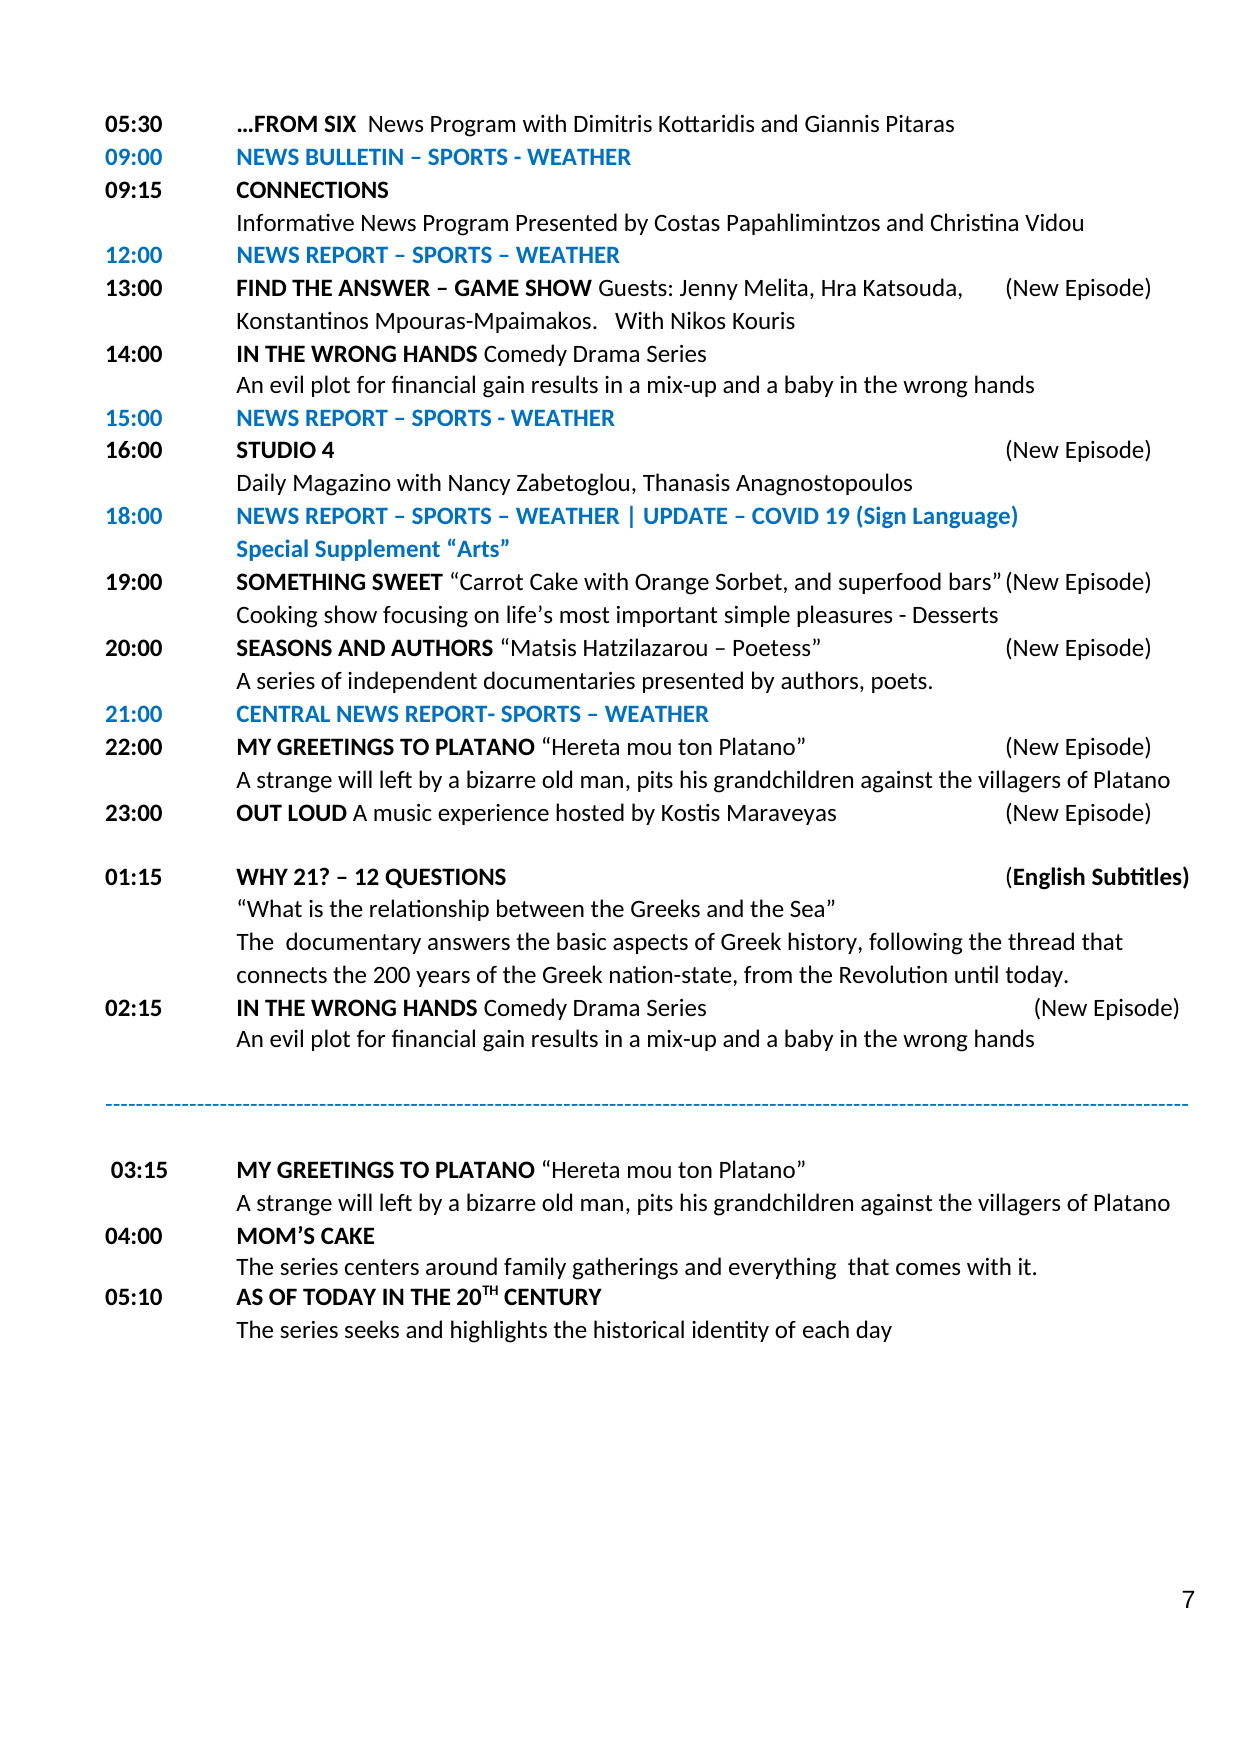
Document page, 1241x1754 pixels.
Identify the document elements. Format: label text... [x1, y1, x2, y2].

text 01:15 WHY 21? – 12 QUESTIONS (English Subtitles) [105, 861, 1227, 891]
text 13:00 FIND THE ANSWER – GAME SHOW Guests: Jenny Melita, Hra Katsouda, (New Episode) [105, 272, 1195, 303]
text 23:00 OUT LOUD A music experience hosted by Kostis Maraveyas (New Episode) [105, 797, 1195, 858]
text Daily Magazino with Nancy Zabetoglou, Thanasis Anagnostopoulos [105, 468, 1195, 498]
text “What is the relationship between the Greeks and the Sea” [105, 893, 1227, 924]
text 15:00 NEWS REPORT – SPORTS - WEATHER [105, 402, 1195, 432]
text A series of independent documentaries presented by authors, poets. [105, 665, 1195, 696]
text 09:00 NEWS BULLETIN – SPORTS - WEATHER [105, 141, 1195, 171]
text The series centers around family gatherings and everything that comes with it. [236, 1251, 1153, 1281]
text Konstantinos Mpouras-Mpaimakos. With Nikos Kouris [180, 305, 1195, 336]
text 22:00 MY GREETINGS TO PLATANO “Hereta mou ton Platano” (New Episode) [105, 731, 1195, 761]
text 12:00 NEWS REPORT – SPORTS – WEATHER [105, 239, 1195, 270]
text 16:00 STUDIO 4 (New Episode) [105, 435, 1195, 465]
text An evil plot for financial gain results in a mix-up and a baby in the wrong hands [105, 1023, 1195, 1053]
text Informative News Program Presented by Costas Papahlimintzos and Christina Vidou [105, 207, 1195, 237]
text An evil plot for financial gain results in a mix-up and a baby in the wrong hands [105, 369, 1195, 399]
text A strange will left by a bizarre old man, pits his grandchildren against the villagers of Platano [105, 764, 1195, 794]
text 18:00 NEWS REPORT – SPORTS – WEATHER | UPDATE – COVID 19 (Sign Language) [105, 501, 1195, 531]
text 20:00 SEASONS AND AUTHORS “Matsis Hatzilazarou – Poetess” (New Episode) [105, 632, 1195, 663]
text 14:00 IN THE WRONG HANDS Comedy Drama Series [105, 338, 1195, 369]
text 03:15 MY GREETINGS TO PLATANO “Hereta mou ton Platano” [105, 1154, 1195, 1185]
text 02:15 IN THE WRONG HANDS Comedy Drama Series (New Episode) [105, 992, 1195, 1023]
text Cooking show focusing on life’s most important simple pleasures - Desserts [105, 599, 1195, 630]
text Special Supplement “Arts” [105, 533, 1195, 564]
text The series seeks and highlights the historical identity of each day [105, 1314, 1195, 1345]
text 09:15 CONNECTIONS [105, 174, 1195, 204]
text 04:00 MOM’S CAKE [105, 1220, 1153, 1251]
text 05:10 AS OF TODAY IN THE 20TH CENTURY [105, 1281, 1195, 1312]
text 19:00 SOMETHING SWEET “Carrot Cake with Orange Sorbet, and superfood bars” (New Episode) [105, 566, 1195, 597]
text A strange will left by a bizarre old man, pits his grandchildren against the villagers of Platano [105, 1187, 1195, 1218]
text The documentary answers the basic aspects of Greek history, following the thread that connects the 200 years of the Greek nation-state, from the Revolution until today. [236, 926, 1195, 990]
text 21:00 CENTRAL NEWS REPORT- SPORTS – WEATHER [105, 698, 1195, 728]
text 05:30 …FROM SIX News Program with Dimitris Kottaridis and Giannis Pitaras [105, 108, 1195, 138]
text ---------------------------------------------------------------------------------------------------------------------------------------------- [105, 1089, 1195, 1119]
